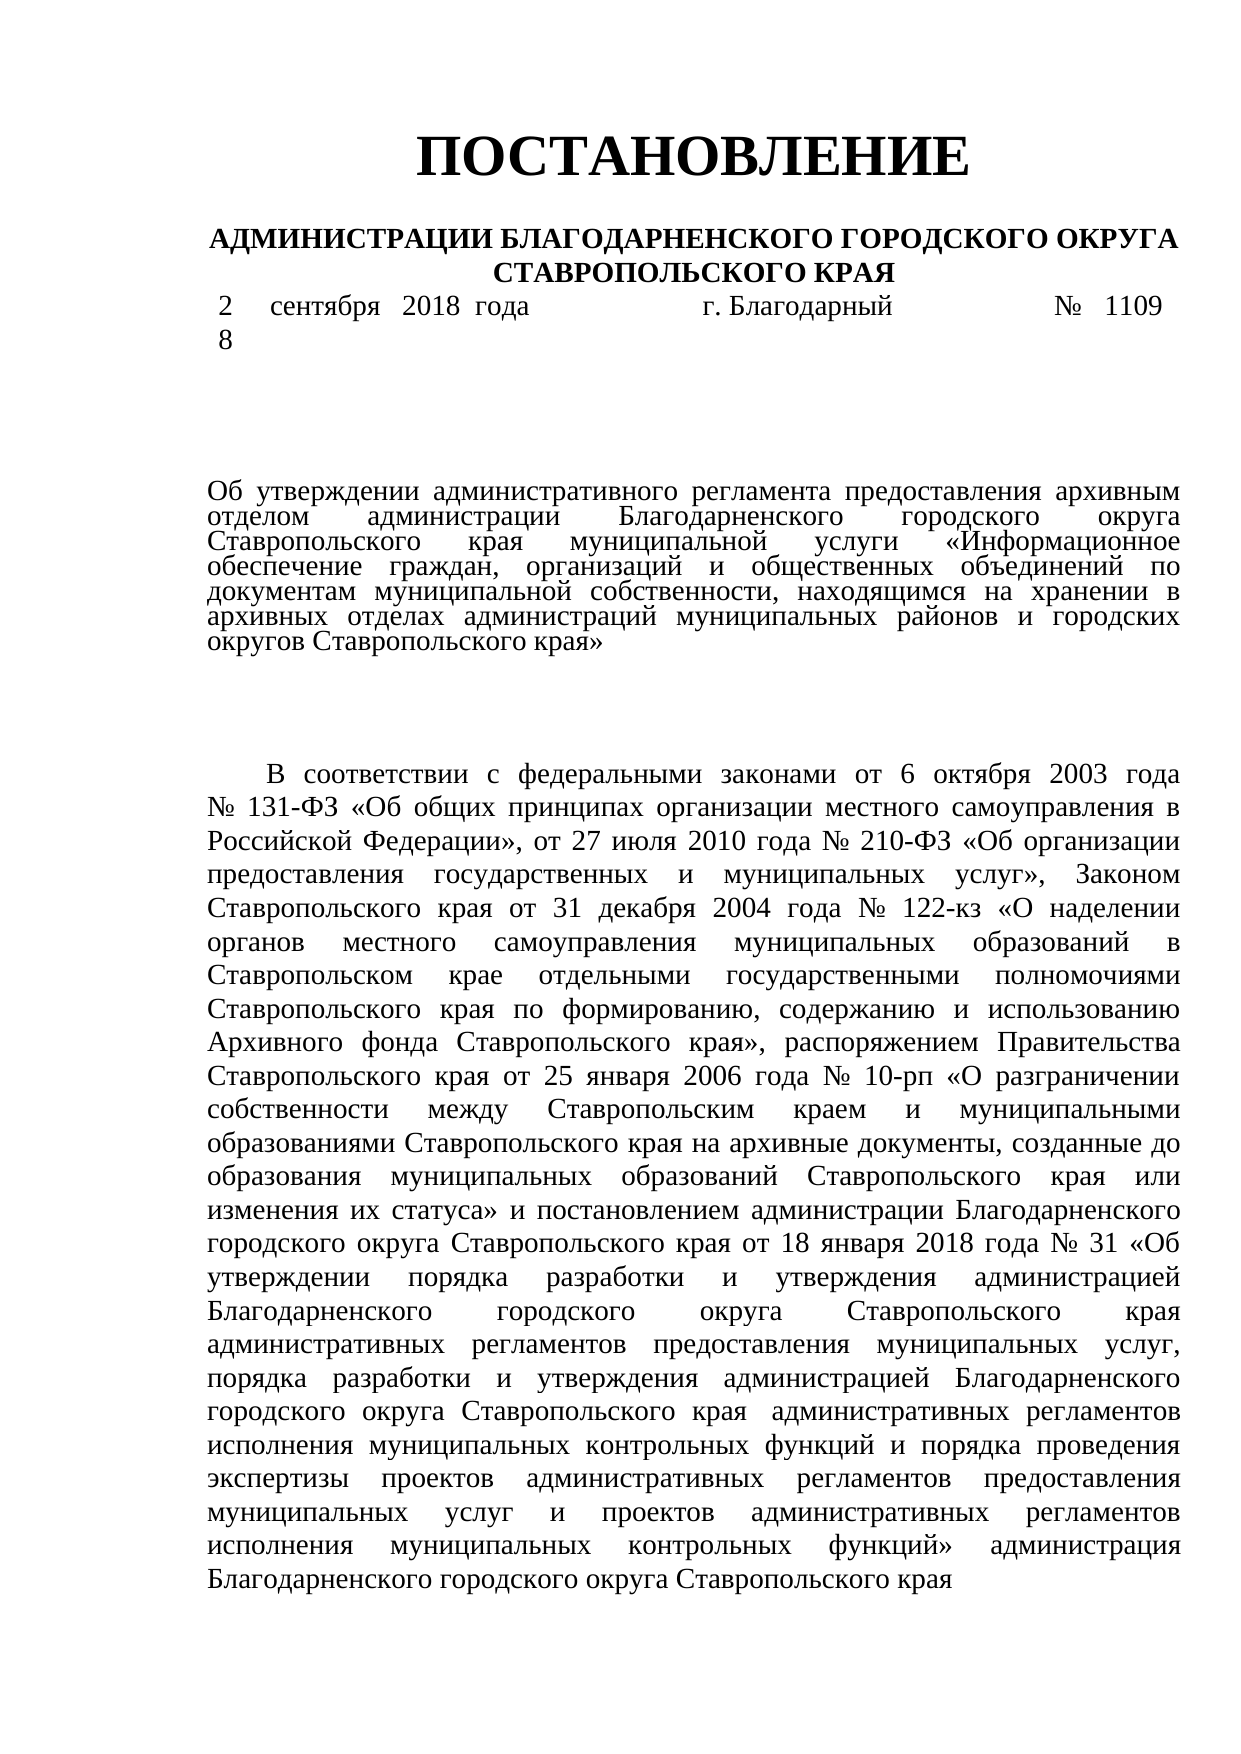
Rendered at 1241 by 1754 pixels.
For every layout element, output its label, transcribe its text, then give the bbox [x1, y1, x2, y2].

table_header сентября 2018 года [259, 288, 576, 355]
text Об утверждении административного регламента предоставления архивным отделом администрации Благодарненского городского округа Ставропольского края муниципальной услуги «Информационное обеспечение граждан, организаций и общественных объединений по документам муниципальной собственности, находящимся на хранении в архивных отделах администраций муниципальных районов и городских округов Ставропольского края» [207, 480, 1181, 655]
table_header 1109 [1093, 288, 1174, 355]
table_header г. Благодарный [576, 288, 1019, 355]
text ПОСТАНОВЛЕНИЕ [207, 121, 1181, 188]
text АДМИНИСТРАЦИИ БЛАГОДАРНЕНСКОГО ГОРОДСКОГО ОКРУГА СТАВРОПОЛЬСКОГО КРАЯ [207, 221, 1181, 288]
table_header № [1019, 288, 1093, 355]
table_header 28 [207, 288, 258, 355]
text В соответствии с федеральными законами от 6 октября 2003 года № 131-ФЗ «Об общих принципах организации местного самоуправления в Российской Федерации», от 27 июля 2010 года № 210-ФЗ «Об организации предоставления государственных и муниципальных услуг», Законом Ставропольского края от 31 декабря 2004 года № 122-кз «О наделении органов местного самоуправления муниципальных образований в Ставропольском крае отдельными государственными полномочиями Ставропольского края по формированию, содержанию и использованию Архивного фонда Ставропольского края», распоряжением Правительства Ставропольского края от 25 января 2006 года № 10-рп «О разграничении собственности между Ставропольским краем и муниципальными образованиями Ставропольского края на архивные документы, созданные до образования муниципальных образований Ставропольского края или изменения их статуса» и постановлением администрации Благодарненского городского округа Ставропольского края от 18 января 2018 года № 31 «Об утверждении порядка разработки и утверждения администрацией Благодарненского городского округа Ставропольского края административных регламентов предоставления муниципальных услуг, порядка разработки и утверждения администрацией Благодарненского городского округа Ставропольского края административных регламентов исполнения муниципальных контрольных функций и порядка проведения экспертизы проектов административных регламентов предоставления муниципальных услуг и проектов административных регламентов исполнения муниципальных контрольных функций» администрация Благодарненского городского округа Ставропольского края [207, 756, 1181, 1226]
